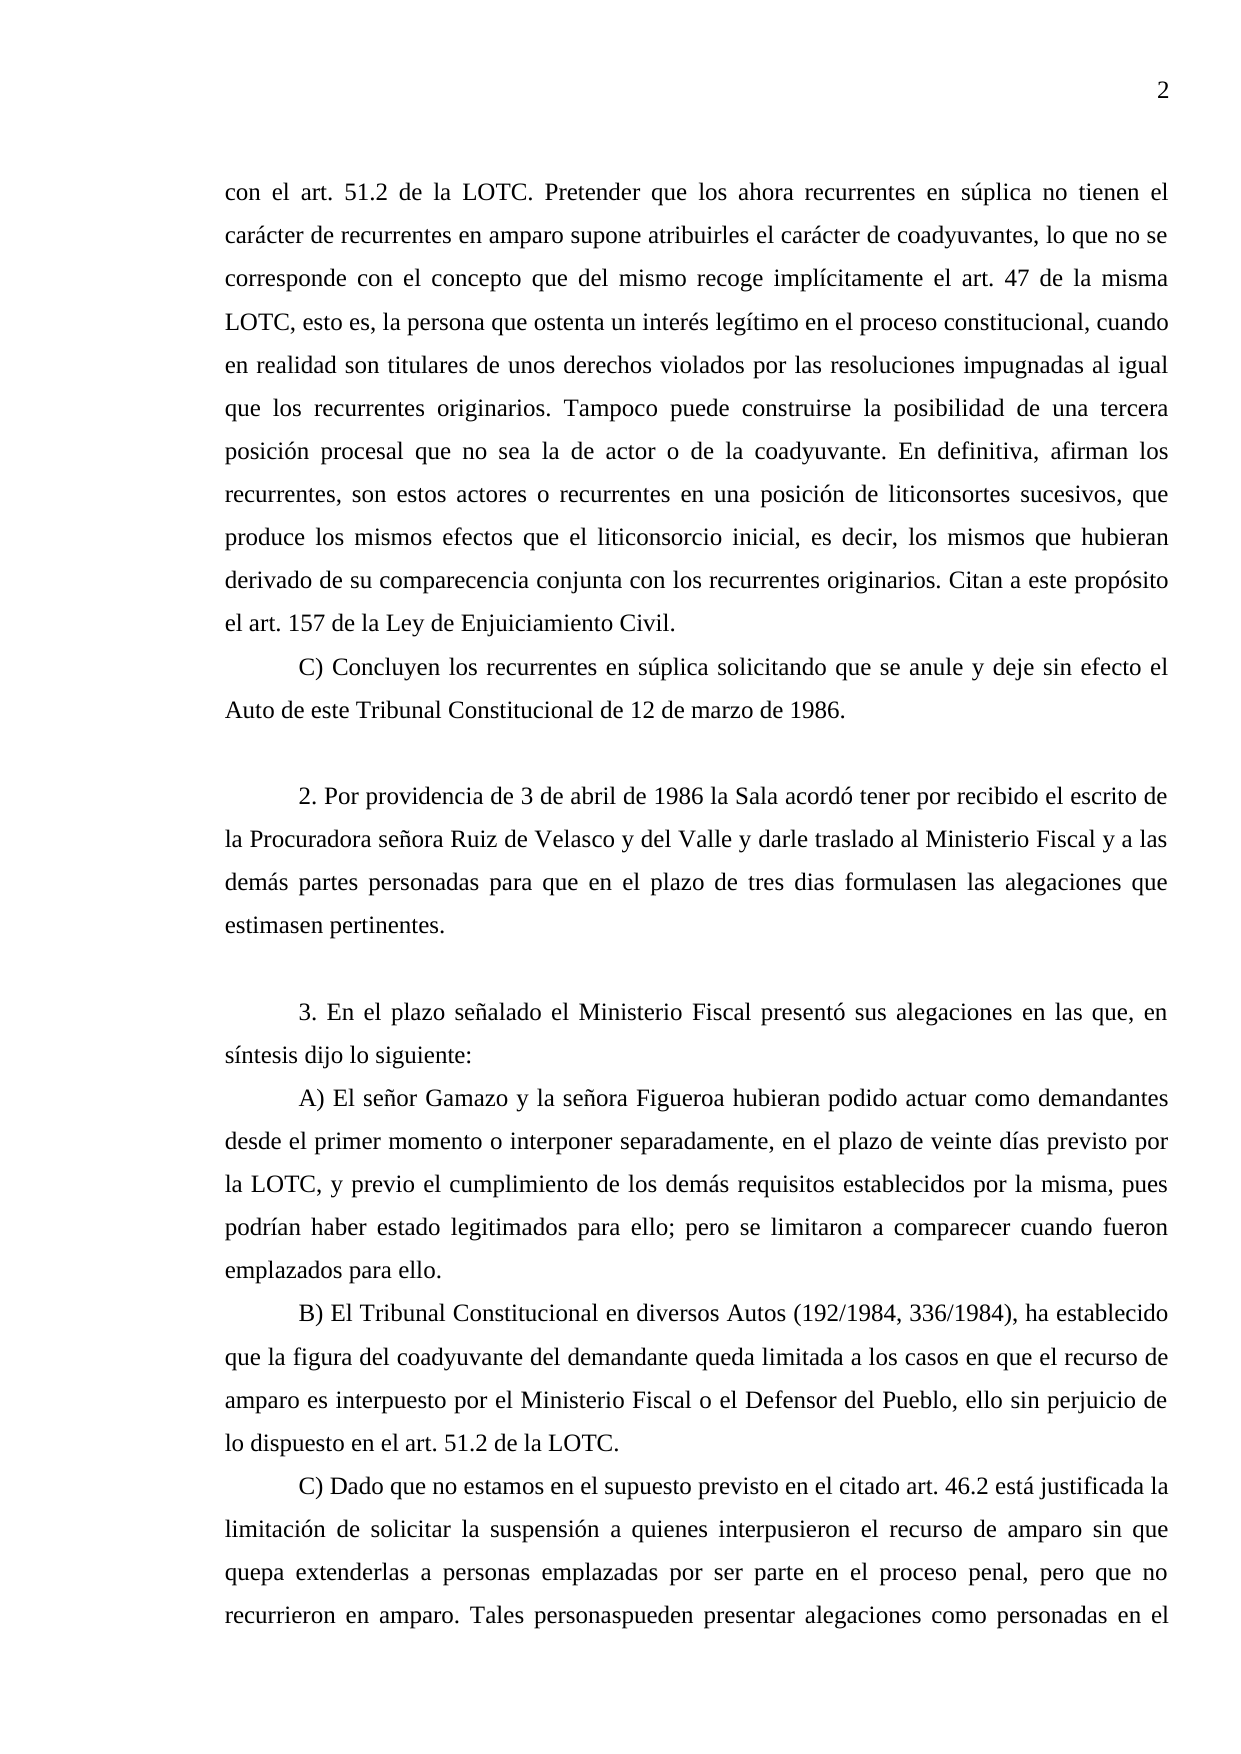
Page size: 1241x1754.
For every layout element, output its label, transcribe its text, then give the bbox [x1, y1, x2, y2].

text A) El señor Gamazo y la señora Figueroa hubieran podido actuar como demandantes desde el primer momento o interponer separadamente, en el plazo de veinte días previsto por la LOTC, y previo el cumplimiento de los demás requisitos establecidos por la misma, pues podrían haber estado legitimados para ello; pero se limitaron a comparecer cuando fueron emplazados para ello. [224, 1083, 1169, 1284]
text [224, 1471, 1169, 1629]
text B) El Tribunal Constitucional en diversos Autos (192/1984, 336/1984), ha establecido que la figura del coadyuvante del demandante queda limitada a los casos en que el recurso de amparo es interpuesto por el Ministerio Fiscal o el Defensor del Pueblo, ello sin perjuicio de lo dispuesto en el art. 51.2 de la LOTC. [224, 1298, 1169, 1457]
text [224, 177, 1169, 637]
text C) Concluyen los recurrentes en súplica solicitando que se anule y deje sin efecto el Auto de este Tribunal Constitucional de 12 de marzo de 1986. [224, 652, 1169, 723]
text 2. Por providencia de 3 de abril de 1986 la Sala acordó tener por recibido el escrito de la Procuradora señora Ruiz de Velasco y del Valle y darle traslado al Ministerio Fiscal y a las demás partes personadas para que en el plazo de tres dias formulasen las alegaciones que estimasen pertinentes. [224, 781, 1169, 939]
text 3. En el plazo señalado el Ministerio Fiscal presentó sus alegaciones en las que, en síntesis dijo lo siguiente: [224, 997, 1169, 1068]
